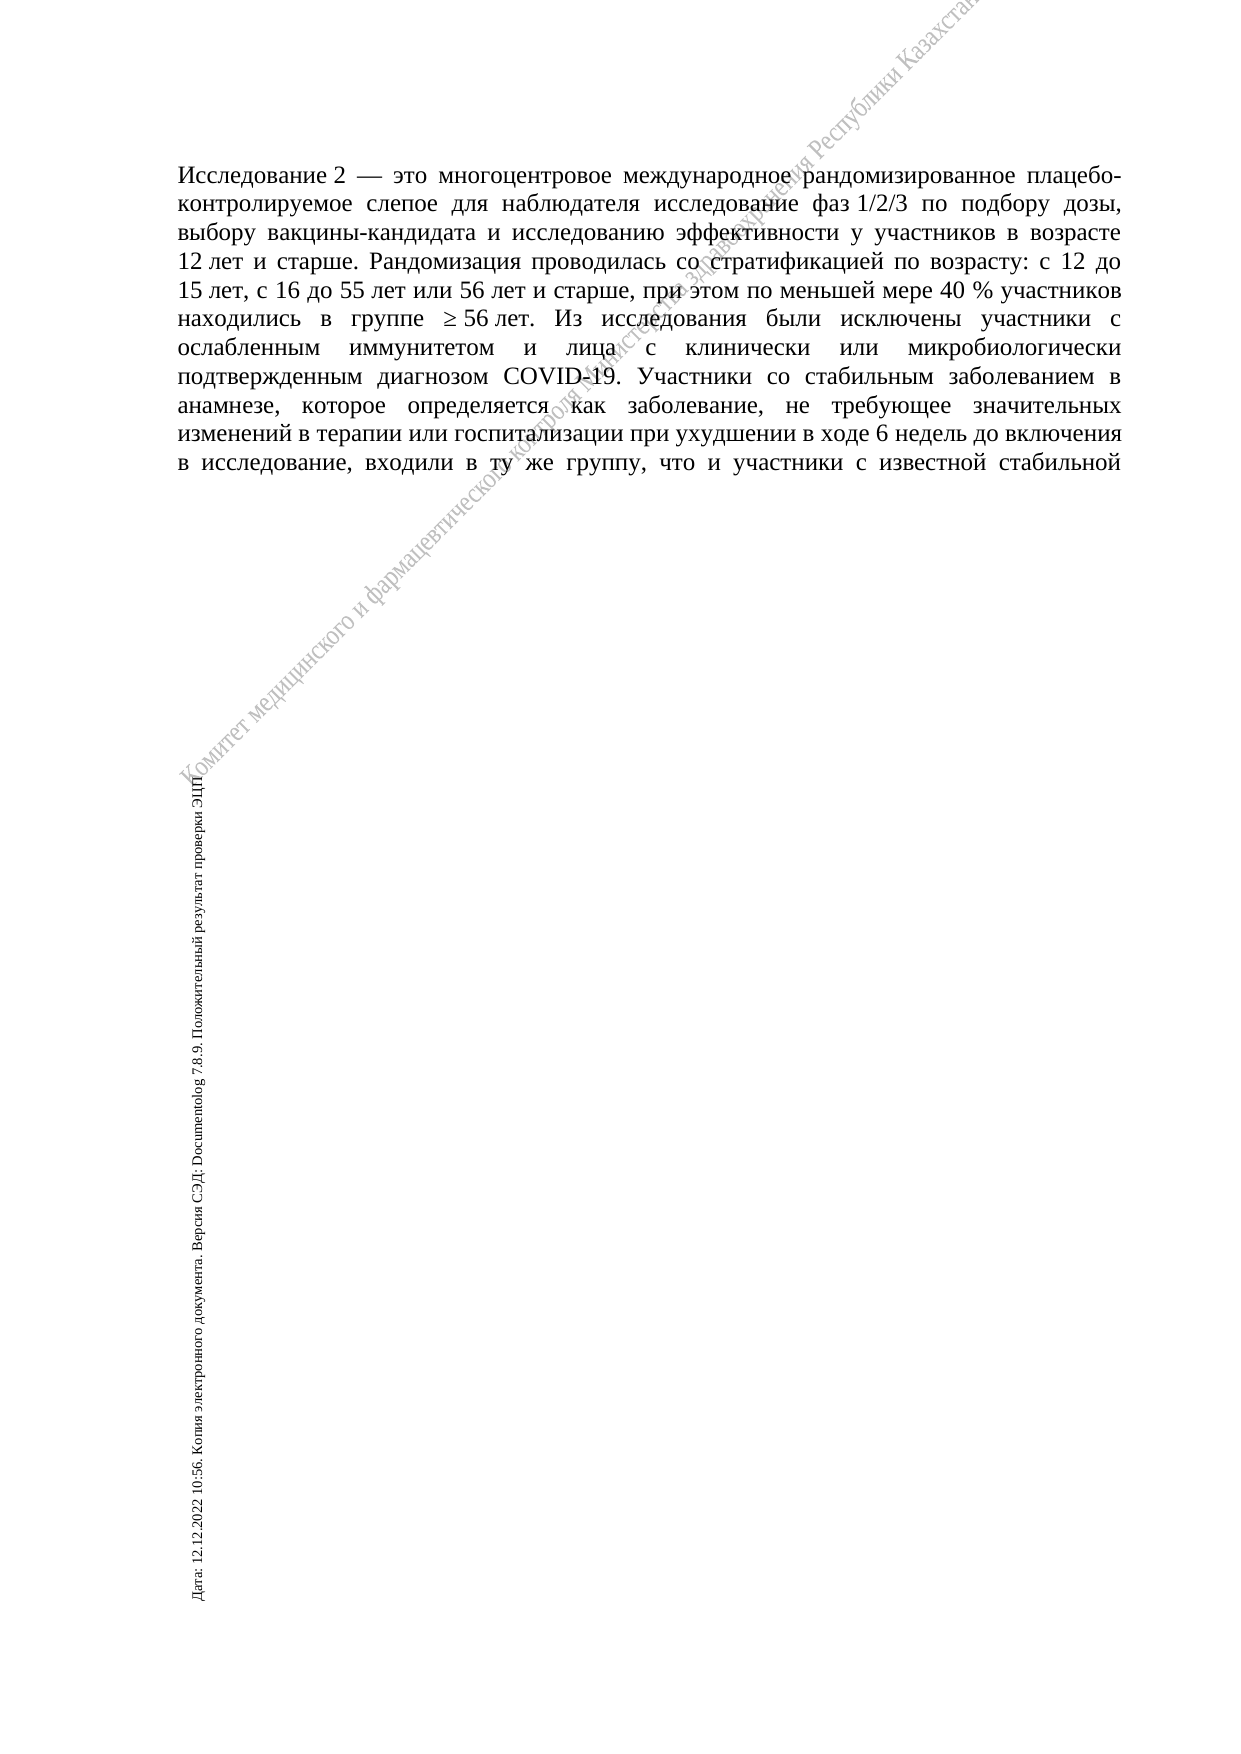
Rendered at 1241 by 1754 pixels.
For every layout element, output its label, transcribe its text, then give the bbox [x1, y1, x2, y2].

text Исследование 2 — это многоцентровое международное рандомизированное плацебо-контролируемое слепое для наблюдателя исследование фаз 1/2/3 по подбору дозы, выбору вакцины-кандидата и исследованию эффективности у участников в возрасте 12 лет и старше. Рандомизация проводилась со стратификацией по возрасту: с 12 до 15 лет, с 16 до 55 лет или 56 лет и старше, при этом по меньшей мере 40 % участников находились в группе ≥ 56 лет. Из исследования были исключены участники с ослабленным иммунитетом и лица с клинически или микробиологически подтвержденным диагнозом COVID-19. Участники со стабильным заболеванием в анамнезе, которое определяется как заболевание, не требующее значительных изменений в терапии или госпитализации при ухудшении в ходе 6 недель до включения в исследование, входили в ту же группу, что и участники с известной стабильной инфекцией, вызванной вирусом иммунодефицита человека (ВИЧ), вирусом гепатита С (ВГС) или вирусом гепатита В (ВГВ). [177, 160, 1122, 476]
